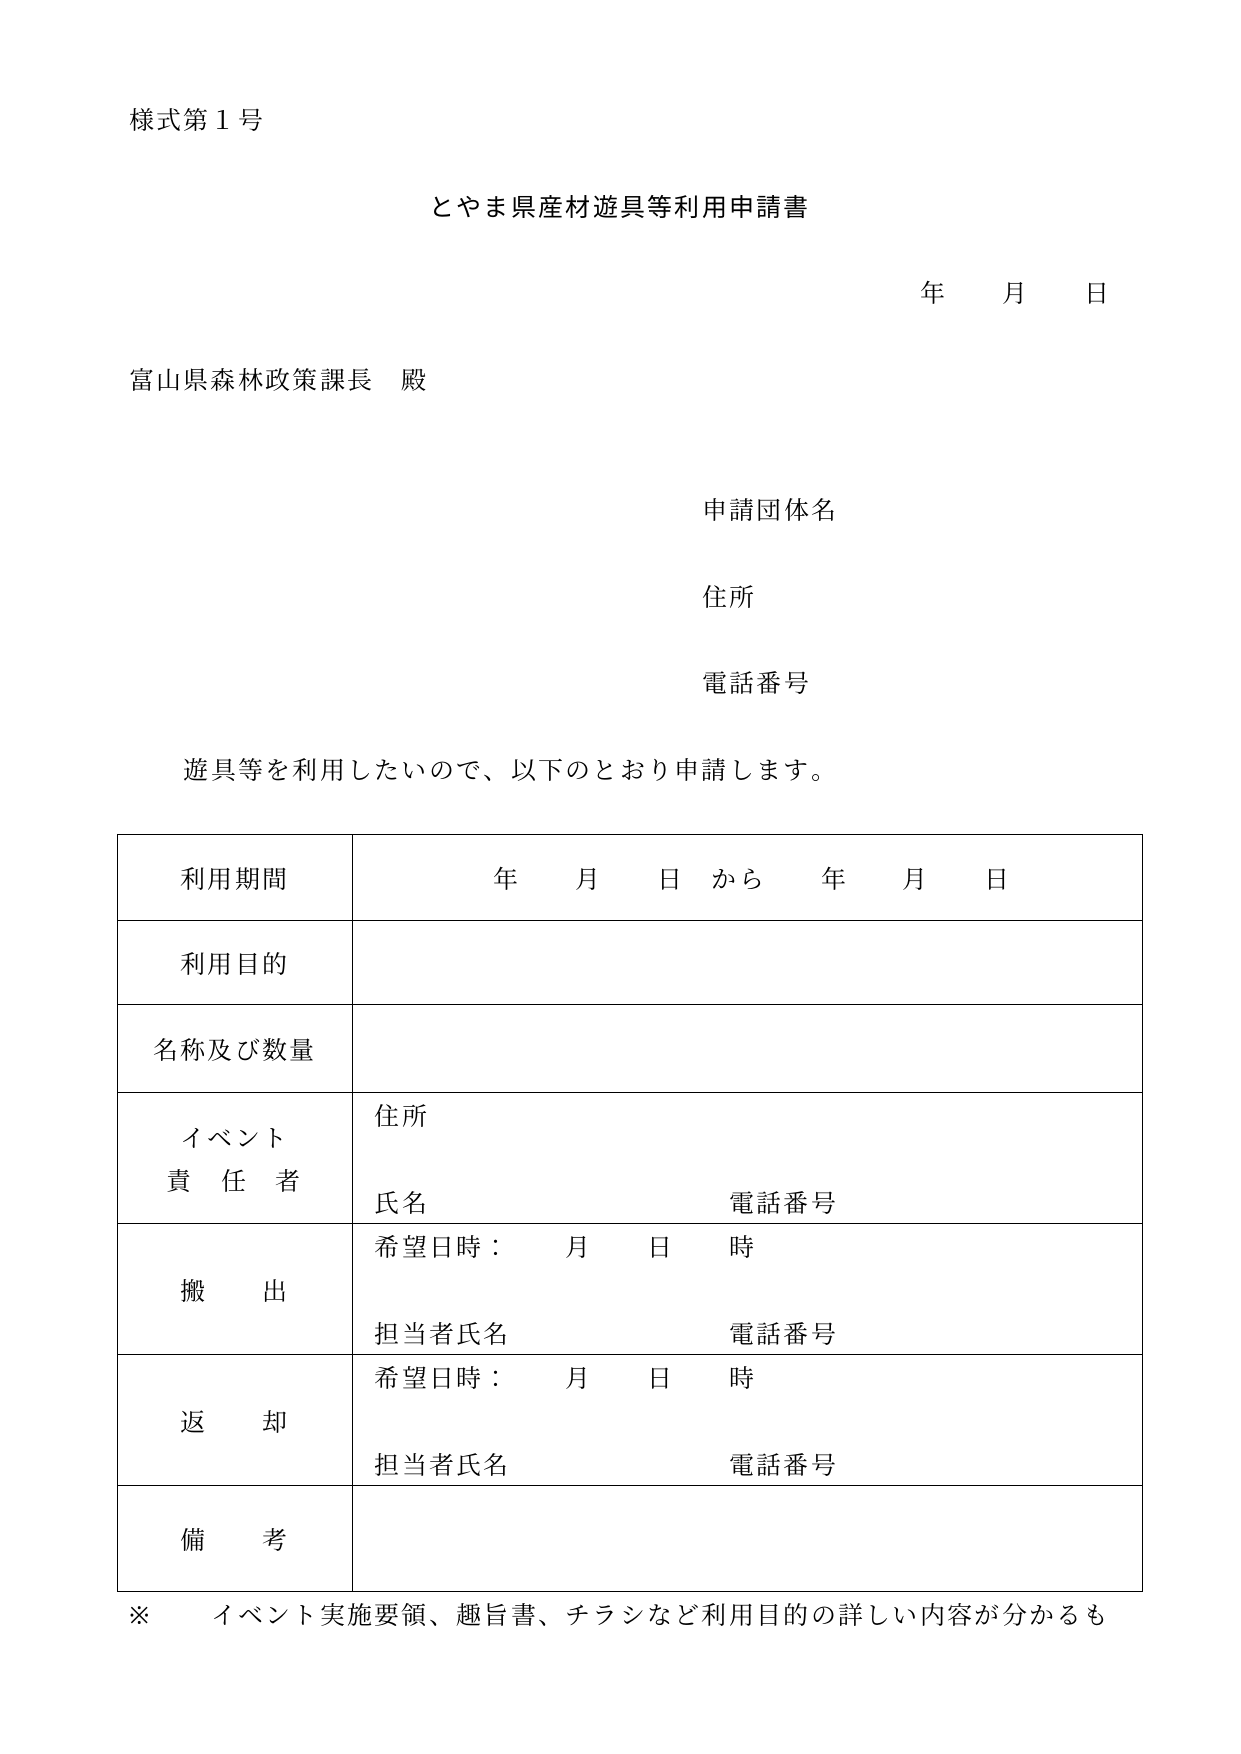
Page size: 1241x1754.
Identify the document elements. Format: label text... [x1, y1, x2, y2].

table_header 年 月 日 から 年 月 日 [353, 835, 1142, 920]
table_cell 希望日時： 月 日 時 担当者氏名 電話番号 [353, 1224, 1142, 1354]
text 様式第１号 [129, 97, 1111, 140]
text 年 月 日 [129, 270, 1111, 314]
text とやま県産材遊具等利用申請書 [129, 184, 1111, 227]
table_cell 住所 氏名 電話番号 [353, 1093, 1142, 1223]
text 住所 [129, 574, 1111, 617]
table_cell 備 考 [118, 1486, 352, 1591]
text 富山県森林政策課長 殿 [129, 357, 1111, 400]
table_cell 返 却 [118, 1355, 352, 1485]
table_cell イベント 責 任 者 [118, 1093, 352, 1223]
text 電話番号 [129, 660, 1111, 704]
table_cell [353, 1005, 1142, 1092]
table_cell [353, 921, 1142, 1004]
table_cell 希望日時： 月 日 時 担当者氏名 電話番号 [353, 1355, 1142, 1485]
table_cell 名称及び数量 [118, 1005, 352, 1092]
table_cell 利用目的 [118, 921, 352, 1004]
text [129, 1592, 1111, 1636]
table_cell 搬 出 [118, 1224, 352, 1354]
table_cell [353, 1486, 1142, 1591]
text 遊具等を利用したいので、以下のとおり申請します。 [129, 747, 1111, 790]
table_header 利用期間 [118, 835, 352, 920]
text 申請団体名 [129, 487, 1111, 530]
